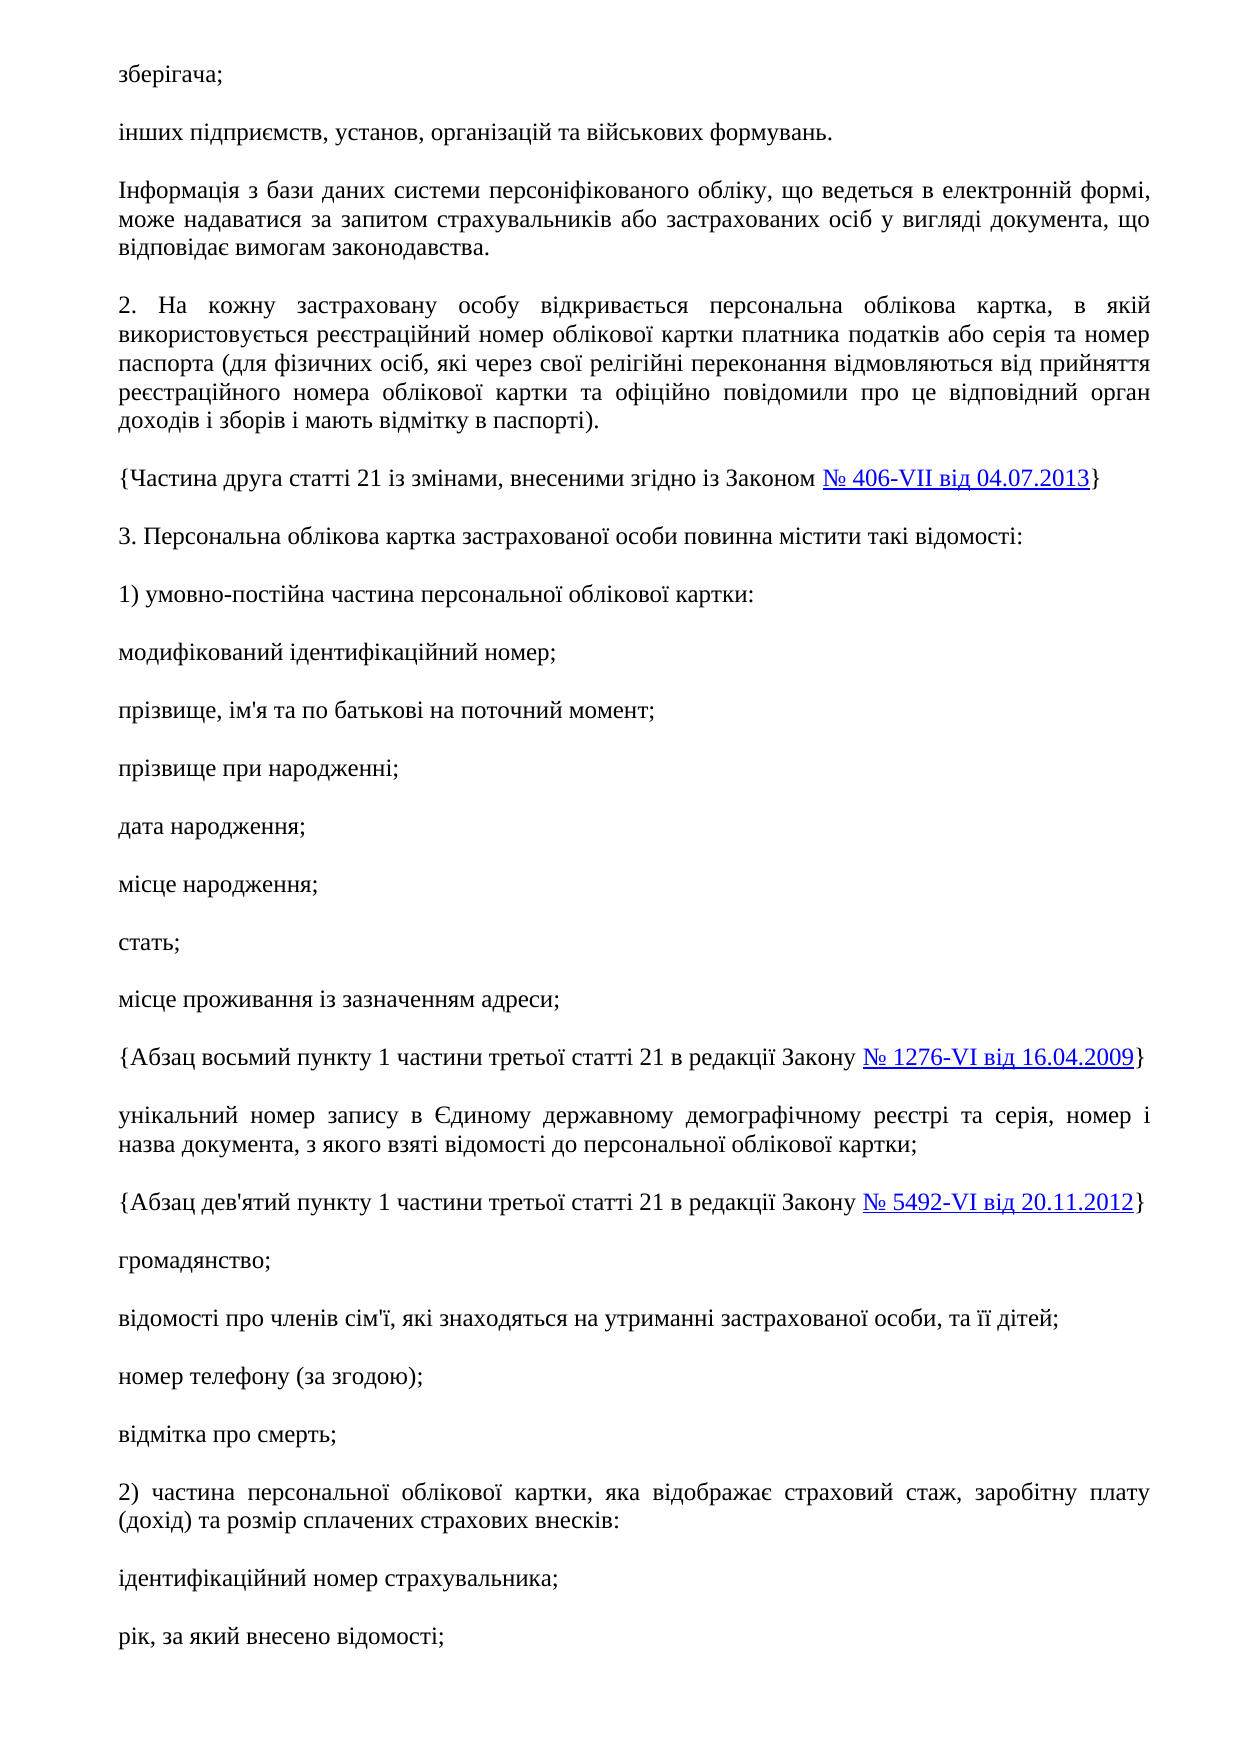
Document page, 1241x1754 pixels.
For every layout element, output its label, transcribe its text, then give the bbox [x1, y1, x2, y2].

text прізвище при народженні; [118, 753, 1152, 782]
text стать; [118, 927, 1152, 955]
text 2) частина персональної облікової картки, яка відображає страховий стаж, заробітну плату (дохід) та розмір сплачених страхових внесків: [118, 1477, 1152, 1534]
text ідентифікаційний номер страхувальника; [118, 1563, 1152, 1592]
text 2. На кожну застраховану особу відкривається персональна облікова картка, в якій використовується реєстраційний номер облікової картки платника податків або серія та номер паспорта (для фізичних осіб, які через свої релігійні переконання відмовляються від прийняття реєстраційного номера облікової картки та офіційно повідомили про це відповідний орган доходів і зборів і мають відмітку в паспорті). [118, 290, 1152, 434]
text модифікований ідентифікаційний номер; [118, 637, 1152, 666]
text відомості про членів сім'ї, які знаходяться на утриманні застрахованої особи, та її дітей; [118, 1303, 1152, 1332]
text інших підприємств, установ, організацій та військових формувань. [118, 117, 1152, 146]
text 3. Персональна облікова картка застрахованої особи повинна містити такі відомості: [118, 521, 1152, 550]
text прізвище, ім'я та по батькові на поточний момент; [118, 695, 1152, 724]
text зберігача; [118, 59, 1152, 88]
text Інформація з бази даних системи персоніфікованого обліку, що ведеться в електронній формі, може надаватися за запитом страхувальників або застрахованих осіб у вигляді документа, що відповідає вимогам законодавства. [118, 175, 1152, 261]
text {Абзац восьмий пункту 1 частини третьої статті 21 в редакції Закону № 1276-VI від 16.04.2009} [118, 1042, 1152, 1071]
text {Частина друга статті 21 із змінами, внесеними згідно із Законом № 406-VII від 04.07.2013} [118, 463, 1152, 492]
text відмітка про смерть; [118, 1419, 1152, 1447]
text номер телефону (за згодою); [118, 1361, 1152, 1389]
text дата народження; [118, 811, 1152, 839]
text громадянство; [118, 1245, 1152, 1274]
text {Абзац дев'ятий пункту 1 частини третьої статті 21 в редакції Закону № 5492-VI від 20.11.2012} [118, 1187, 1152, 1216]
text місце народження; [118, 869, 1152, 897]
text унікальний номер запису в Єдиному державному демографічному реєстрі та серія, номер і назва документа, з якого взяті відомості до персональної облікової картки; [118, 1100, 1152, 1158]
text місце проживання із зазначенням адреси; [118, 984, 1152, 1013]
text рік, за який внесено відомості; [118, 1621, 1152, 1650]
text 1) умовно-постійна частина персональної облікової картки: [118, 579, 1152, 608]
